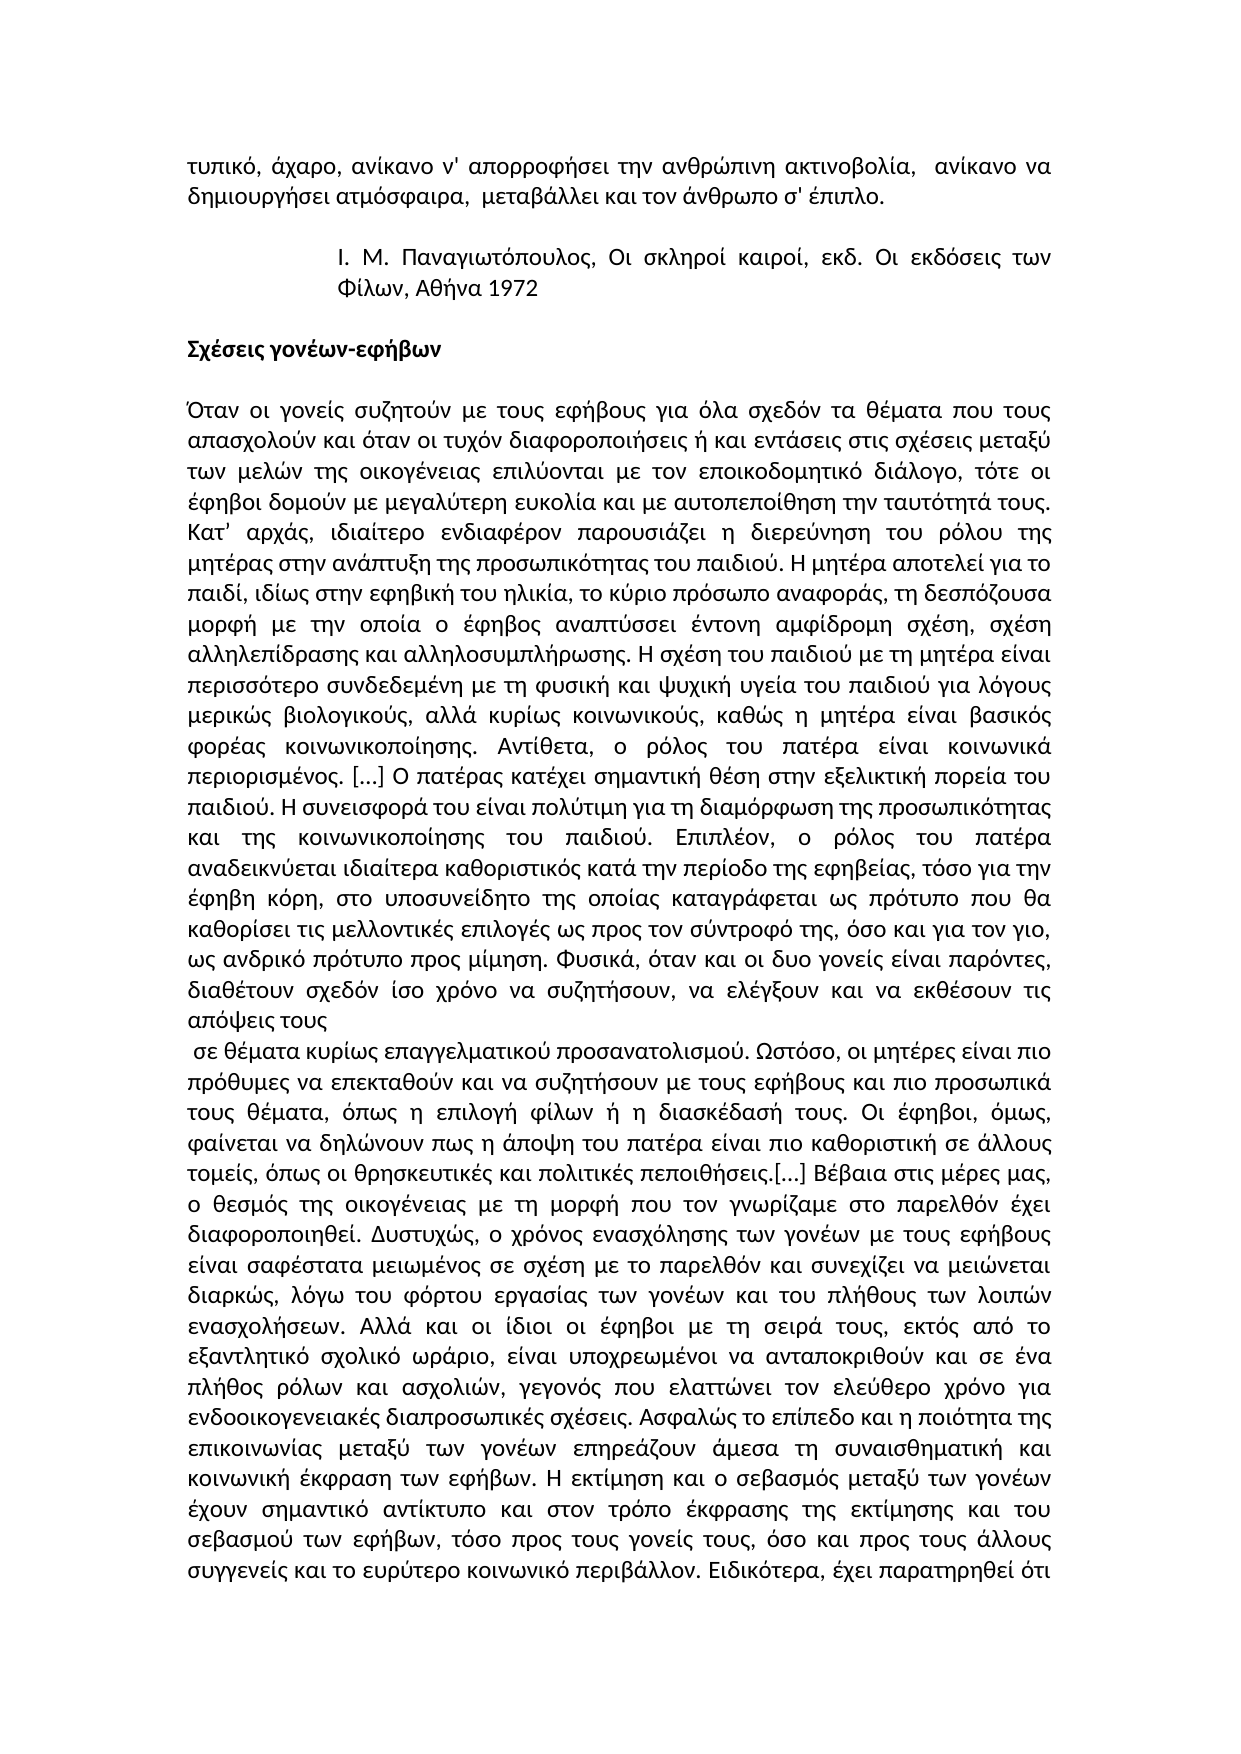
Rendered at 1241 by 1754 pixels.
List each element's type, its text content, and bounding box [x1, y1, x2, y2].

text Ι. Μ. Παναγιωτόπουλος, Οι σκληροί καιροί, εκδ. Οι εκδόσεις των Φίλων, Αθήνα 1972 [337, 242, 1053, 303]
text Όταν οι γονείς συζητούν με τους εφήβους για όλα σχεδόν τα θέματα που τους απασχολούν και όταν οι τυχόν διαφοροποιήσεις ή και εντάσεις στις σχέσεις μεταξύ των μελών της οικογένειας επιλύονται με τον εποικοδομητικό διάλογο, τότε οι έφηβοι δομούν με μεγαλύτερη ευκολία και με αυτοπεποίθηση την ταυτότητά τους. Κατ’ αρχάς, ιδιαίτερο ενδιαφέρον παρουσιάζει η διερεύνηση του ρόλου της μητέρας στην ανάπτυξη της προσωπικότητας του παιδιού. Η μητέρα αποτελεί για το παιδί, ιδίως στην εφηβική του ηλικία, το κύριο πρόσωπο αναφοράς, τη δεσπόζουσα μορφή με την οποία ο έφηβος αναπτύσσει έντονη αμφίδρομη σχέση, σχέση αλληλεπίδρασης και αλληλοσυμπλήρωσης. Η σχέση του παιδιού με τη μητέρα είναι περισσότερο συνδεδεμένη με τη φυσική και ψυχική υγεία του παιδιού για λόγους μερικώς βιολογικούς, αλλά κυρίως κοινωνικούς, καθώς η μητέρα είναι βασικός φορέας κοινωνικοποίησης. Αντίθετα, ο ρόλος του πατέρα είναι κοινωνικά περιορισμένος. […] Ο πατέρας κατέχει σημαντική θέση στην εξελικτική πορεία του παιδιού. Η συνεισφορά του είναι πολύτιμη για τη διαμόρφωση της προσωπικότητας και της κοινωνικοποίησης του παιδιού. Επιπλέον, ο ρόλος του πατέρα αναδεικνύεται ιδιαίτερα καθοριστικός κατά την περίοδο της εφηβείας, τόσο για την έφηβη κόρη, στο υποσυνείδητο της οποίας καταγράφεται ως πρότυπο που θα καθορίσει τις μελλοντικές επιλογές ως προς τον σύντροφό της, όσο και για τον γιο, ως ανδρικό πρότυπο προς μίμηση. Φυσικά, όταν και οι δυο γονείς είναι παρόντες, διαθέτουν σχεδόν ίσο χρόνο να συζητήσουν, να ελέγξουν και να εκθέσουν τις απόψεις τους [187, 394, 1053, 1035]
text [187, 150, 1053, 211]
text Σχέσεις γονέων-εφήβων [187, 333, 1053, 364]
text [187, 1035, 1053, 1584]
